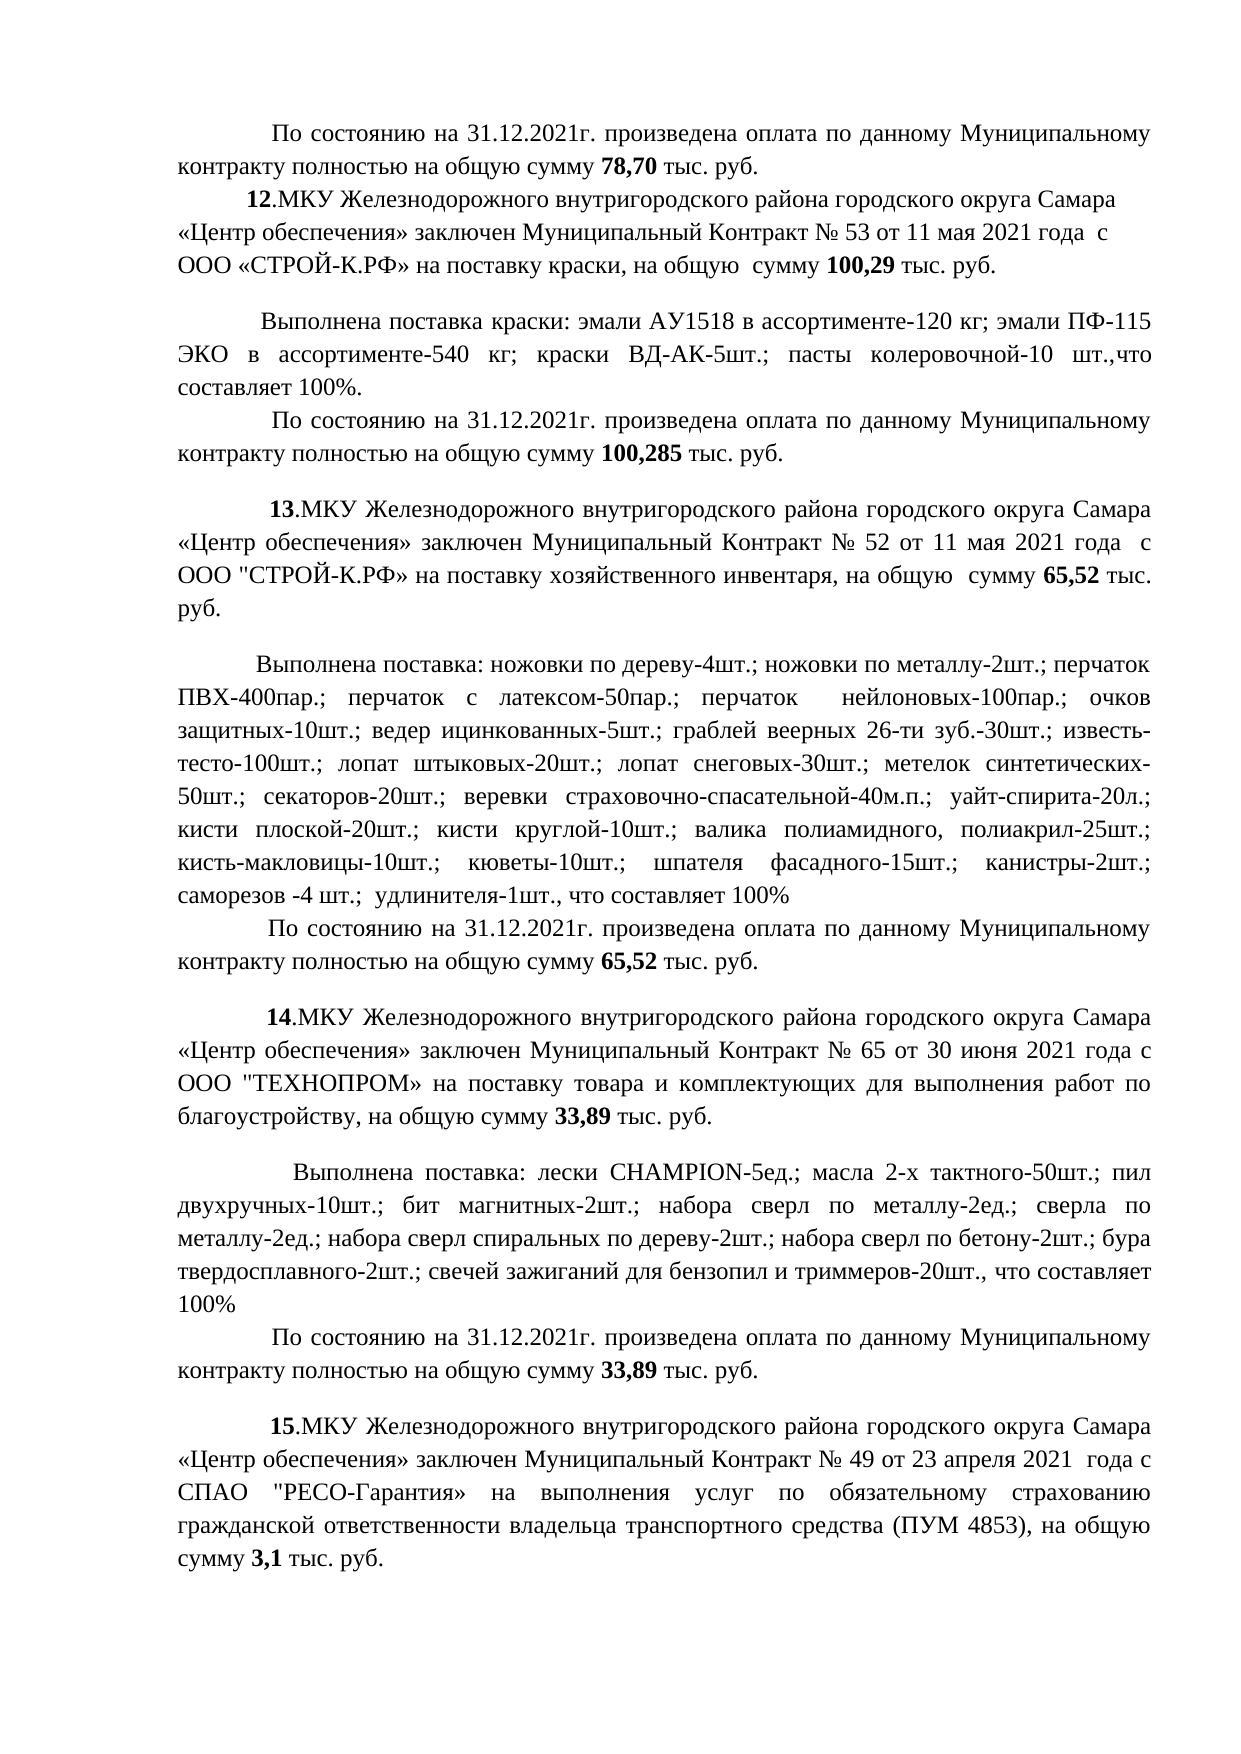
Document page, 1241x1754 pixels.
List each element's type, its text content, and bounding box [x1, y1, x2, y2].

text 14.МКУ Железнодорожного внутригородского района городского округа Самара «Центр обеспечения» заключен Муниципальный Контракт № 65 от 30 июня 2021 года с ООО "ТЕХНОПРОМ» на поставку товара и комплектующих для выполнения работ по благоустройству, на общую сумму 33,89 тыс. руб. [177, 1002, 1152, 1130]
text По состоянию на 31.12.2021г. произведена оплата по данному Муниципальному контракту полностью на общую сумму 65,52 тыс. руб. [177, 913, 1152, 975]
text 15.МКУ Железнодорожного внутригородского района городского округа Самара «Центр обеспечения» заключен Муниципальный Контракт № 49 от 23 апреля 2021 года с СПАО "РЕСО-Гарантия» на выполнения услуг по обязательному страхованию гражданской ответственности владельца транспортного средства (ПУМ 4853), на общую сумму 3,1 тыс. руб. [177, 1411, 1152, 1572]
text По состоянию на 31.12.2021г. произведена оплата по данному Муниципальному контракту полностью на общую сумму 78,70 тыс. руб. [177, 118, 1152, 180]
text Выполнена поставка: ножовки по дереву-4шт.; ножовки по металлу-2шт.; перчаток ПВХ-400пар.; перчаток с латексом-50пар.; перчаток нейлоновых-100пар.; очков защитных-10шт.; ведер ицинкованных-5шт.; граблей веерных 26-ти зуб.-30шт.; известь-тесто-100шт.; лопат штыковых-20шт.; лопат снеговых-30шт.; метелок синтетических-50шт.; секаторов-20шт.; веревки страховочно-спасательной-40м.п.; уайт-спирита-20л.; кисти плоской-20шт.; кисти круглой-10шт.; валика полиамидного, полиакрил-25шт.; кисть-макловицы-10шт.; кюветы-10шт.; шпателя фасадного-15шт.; канистры-2шт.; саморезов -4 шт.; удлинителя-1шт., что составляет 100% [177, 649, 1152, 909]
text Выполнена поставка краски: эмали АУ1518 в ассортименте-120 кг; эмали ПФ-115 ЭКО в ассортименте-540 кг; краски ВД-АК-5шт.; пасты колеровочной-10 шт.,что составляет 100%. [177, 306, 1152, 401]
text По состоянию на 31.12.2021г. произведена оплата по данному Муниципальному контракту полностью на общую сумму 33,89 тыс. руб. [177, 1322, 1152, 1384]
text 13.МКУ Железнодорожного внутригородского района городского округа Самара «Центр обеспечения» заключен Муниципальный Контракт № 52 от 11 мая 2021 года с ООО "СТРОЙ-К.РФ» на поставку хозяйственного инвентаря, на общую сумму 65,52 тыс. руб. [177, 494, 1152, 622]
text 12.МКУ Железнодорожного внутригородского района городского округа Самара «Центр обеспечения» заключен Муниципальный Контракт № 53 от 11 мая 2021 года с ООО «СТРОЙ-К.РФ» на поставку краски, на общую сумму 100,29 тыс. руб. [177, 184, 1152, 279]
text По состоянию на 31.12.2021г. произведена оплата по данному Муниципальному контракту полностью на общую сумму 100,285 тыс. руб. [177, 405, 1152, 467]
text Выполнена поставка: лески CHAMPION-5ед.; масла 2-х тактного-50шт.; пил двухручных-10шт.; бит магнитных-2шт.; набора сверл по металлу-2ед.; сверла по металлу-2ед.; набора сверл спиральных по дереву-2шт.; набора сверл по бетону-2шт.; бура твердосплавного-2шт.; свечей зажиганий для бензопил и триммеров-20шт., что составляет 100% [177, 1157, 1152, 1318]
